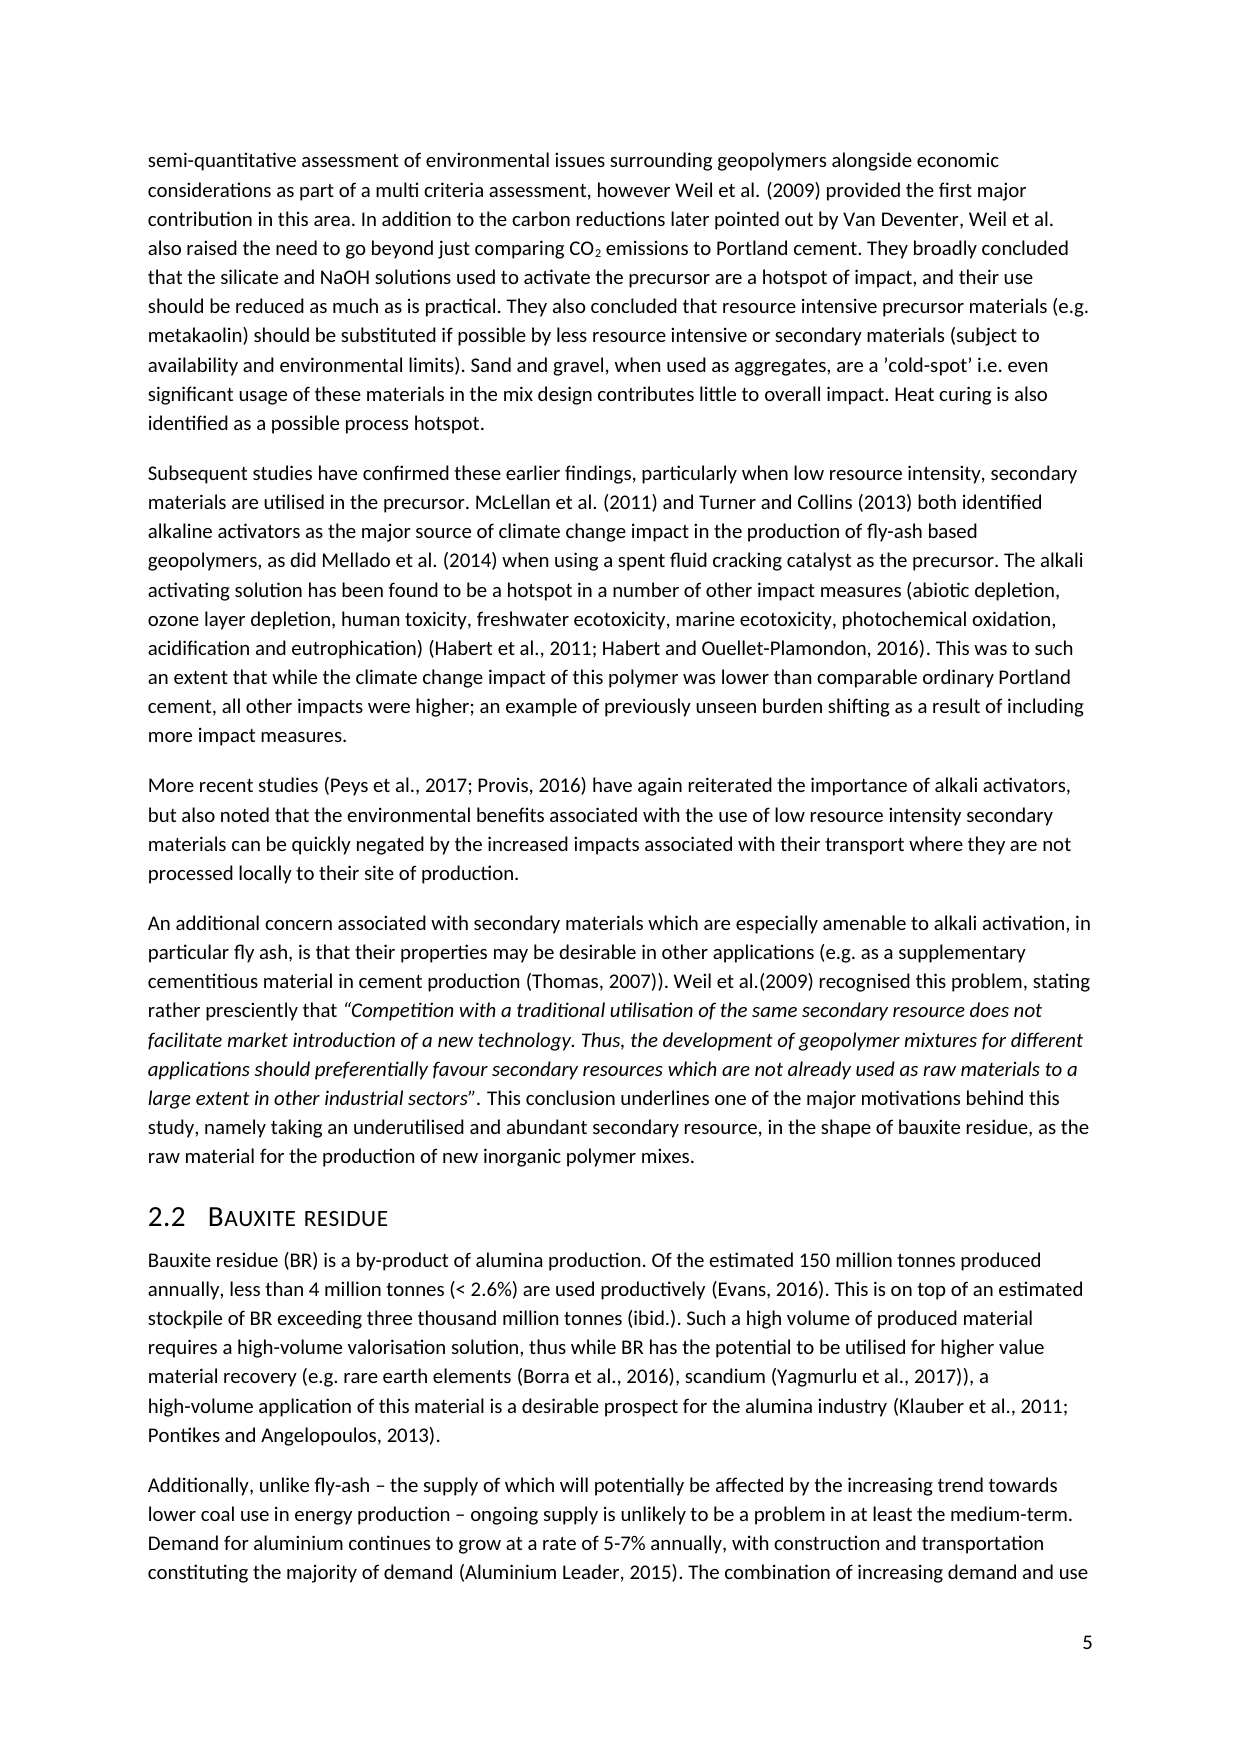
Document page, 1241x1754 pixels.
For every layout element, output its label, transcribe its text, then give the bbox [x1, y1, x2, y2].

text Subsequent studies have confirmed these earlier findings, particularly when low resource intensity, secondary materials are utilised in the precursor. McLellan et al. (2011) and Turner and Collins (2013) both identified alkaline activators as the major source of climate change impact in the production of fly-ash based geopolymers, as did Mellado et al. (2014) when using a spent fluid cracking catalyst as the precursor. The alkali activating solution has been found to be a hotspot in a number of other impact measures (abiotic depletion, ozone layer depletion, human toxicity, freshwater ecotoxicity, marine ecotoxicity, photochemical oxidation, acidification and eutrophication) (Habert et al., 2011; Habert and Ouellet-Plamondon, 2016). This was to such an extent that while the climate change impact of this polymer was lower than comparable ordinary Portland cement, all other impacts were higher; an example of previously unseen burden shifting as a result of including more impact measures. [148, 460, 1092, 748]
text Bauxite residue (BR) is a by-product of alumina production. Of the estimated 150 million tonnes produced annually, less than 4 million tonnes (< 2.6%) are used productively (Evans, 2016). This is on top of an estimated stockpile of BR exceeding three thousand million tonnes (ibid.). Such a high volume of produced material requires a high-volume valorisation solution, thus while BR has the potential to be utilised for higher value material recovery (e.g. rare earth elements (Borra et al., 2016), scandium (Yagmurlu et al., 2017)), a high-volume application of this material is a desirable prospect for the alumina industry (Klauber et al., 2011; Pontikes and Angelopoulos, 2013). [148, 1247, 1092, 1447]
text An additional concern associated with secondary materials which are especially amenable to alkali activation, in particular fly ash, is that their properties may be desirable in other applications (e.g. as a supplementary cementitious material in cement production (Thomas, 2007)). Weil et al.(2009) recognised this problem, stating rather presciently that “Competition with a traditional utilisation of the same secondary resource does not facilitate market introduction of a new technology. Thus, the development of geopolymer mixtures for different applications should preferentially favour secondary resources which are not already used as raw materials to a large extent in other industrial sectors”. This conclusion underlines one of the major motivations behind this study, namely taking an underutilised and abundant secondary resource, in the shape of bauxite residue, as the raw material for the production of new inorganic polymer mixes. [148, 910, 1092, 1169]
subtitle Bauxite residue [148, 1198, 1092, 1233]
text More recent studies (Peys et al., 2017; Provis, 2016) have again reiterated the importance of alkali activators, but also noted that the environmental benefits associated with the use of low resource intensity secondary materials can be quickly negated by the increased impacts associated with their transport where they are not processed locally to their site of production. [148, 773, 1092, 886]
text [148, 148, 1092, 436]
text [148, 1472, 1092, 1585]
